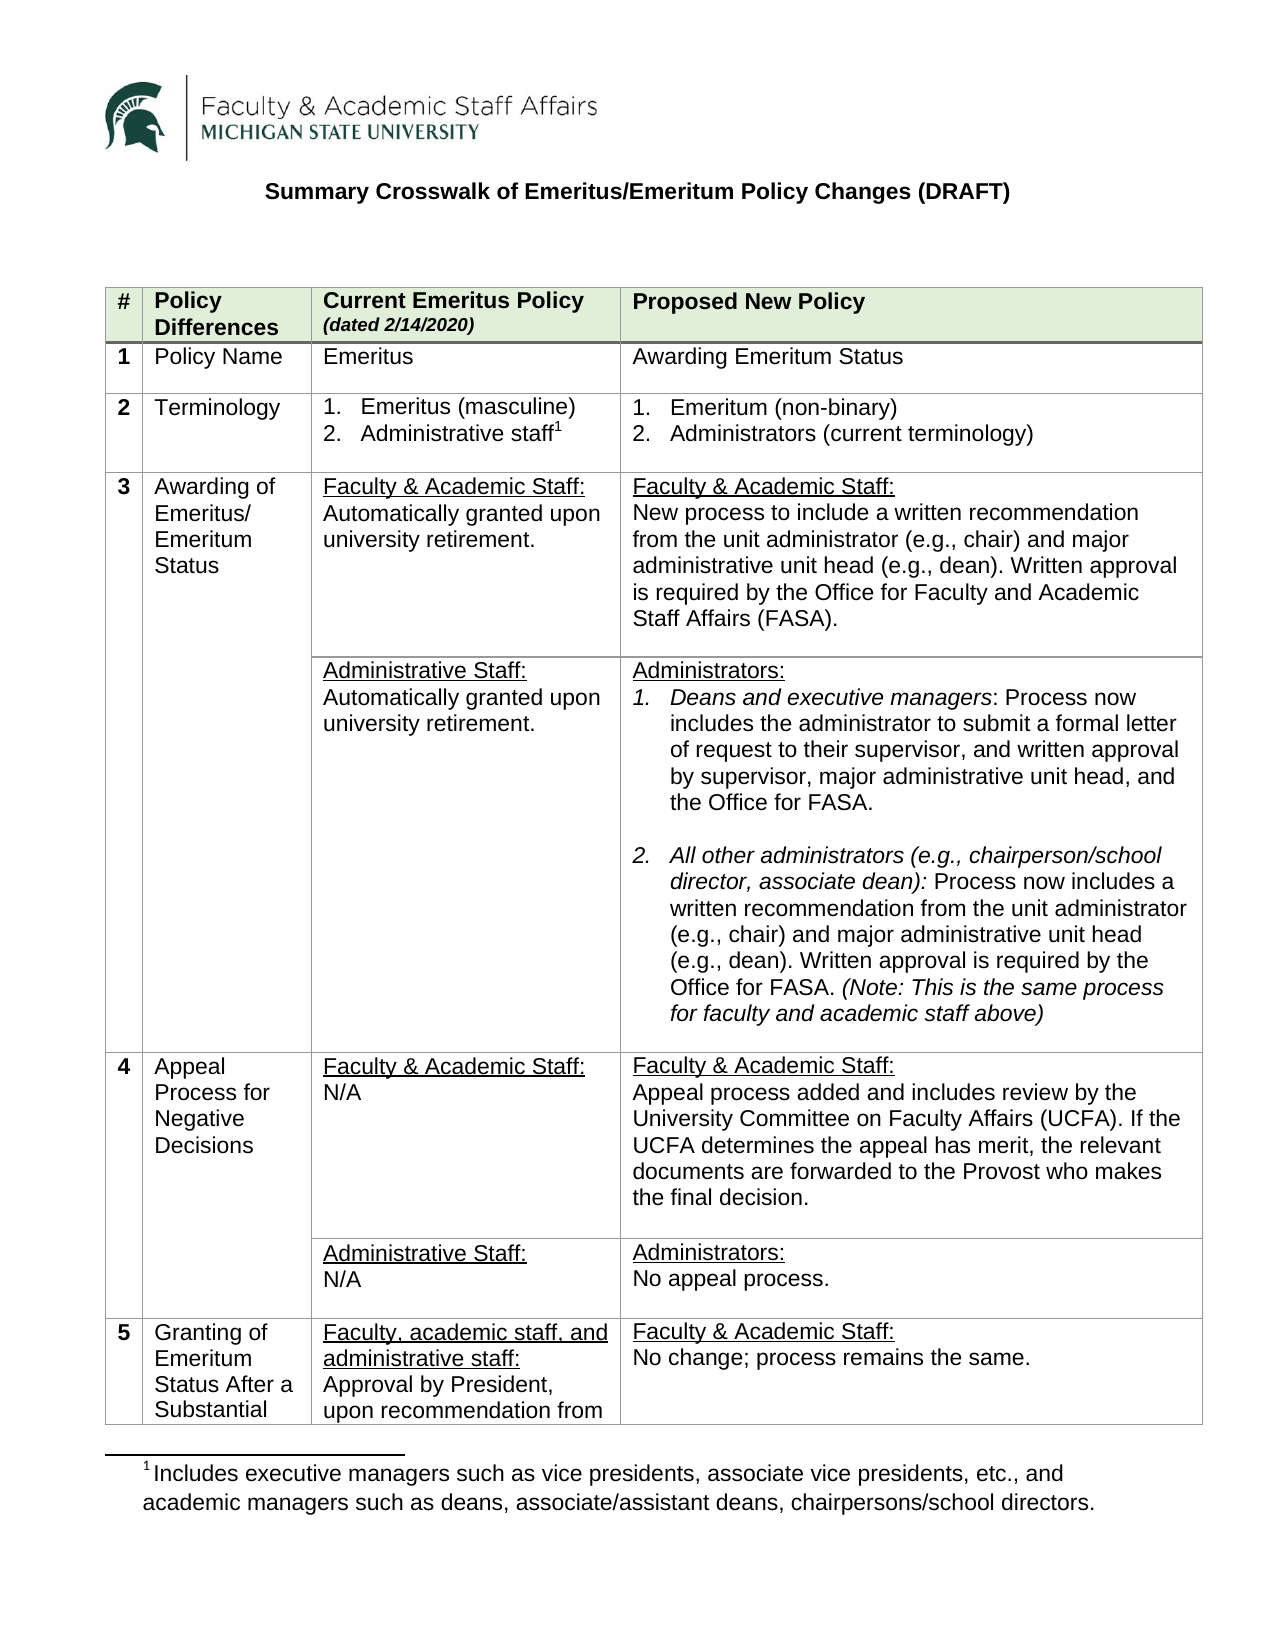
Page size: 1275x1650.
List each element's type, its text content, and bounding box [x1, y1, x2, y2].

table_cell Faculty, academic staff, and administrative staff: Approval by President, upon recommendation from [312, 1319, 620, 1424]
table_cell 5 [106, 1319, 142, 1424]
subtitle Summary Crosswalk of Emeritus/Emeritum Policy Changes (DRAFT) [262, 178, 1013, 205]
table_header # [106, 288, 142, 341]
table_cell Administrators: Deans and executive managers: Process now includes the administrator to submit a formal letter of request to their supervisor, and written approval by supervisor, major administrative unit head, and the Office for FASA. All other administrators (e.g., chairperson/school director, associate dean): Process now includes a written recommendation from the unit administrator (e.g., chair) and major administrative unit head (e.g., dean). Written approval is required by the Office for FASA. (Note: This is the same process for faculty and academic staff above) [621, 658, 1202, 1052]
table_cell Faculty & Academic Staff: Automatically granted upon university retirement. [312, 473, 620, 656]
table_cell Granting of Emeritum Status After a Substantial [143, 1319, 311, 1424]
table_cell Faculty & Academic Staff: N/A [312, 1053, 620, 1238]
table_cell Administrative Staff: N/A [312, 1239, 620, 1317]
table_cell Awarding of Emeritus/ Emeritum Status [143, 473, 311, 1052]
table_cell 3 [106, 473, 142, 1052]
text 1 Includes executive managers such as vice presidents, associate vice presidents, etc., and academic managers such as deans, associate/assistant deans, chairpersons/school directors. [142, 1457, 1097, 1516]
table_cell Emeritum (non-binary) Administrators (current terminology) [621, 394, 1202, 472]
table_cell Emeritus [312, 344, 620, 393]
table_cell Faculty & Academic Staff: No change; process remains the same. [621, 1319, 1202, 1424]
table_cell 2 [106, 394, 142, 472]
table_cell Faculty & Academic Staff: New process to include a written recommendation from the unit administrator (e.g., chair) and major administrative unit head (e.g., dean). Written approval is required by the Office for Faculty and Academic Staff Affairs (FASA). [621, 473, 1202, 656]
table_cell 4 [106, 1053, 142, 1317]
table_cell Emeritus (masculine) Administrative staff1 [312, 394, 620, 472]
table_header Proposed New Policy [621, 288, 1202, 341]
table_cell 1 [106, 344, 142, 393]
table_cell Faculty & Academic Staff: Appeal process added and includes review by the University Committee on Faculty Affairs (UCFA). If the UCFA determines the appeal has merit, the relevant documents are forwarded to the Provost who makes the final decision. [621, 1053, 1202, 1238]
table_header Current Emeritus Policy (dated 2/14/2020) [312, 288, 620, 341]
table_cell Appeal Process for Negative Decisions [143, 1053, 311, 1317]
picture [105, 75, 597, 161]
table_header Policy Differences [143, 288, 311, 341]
table_cell Administrative Staff: Automatically granted upon university retirement. [312, 658, 620, 1052]
table_cell Administrators: No appeal process. [621, 1239, 1202, 1317]
table_cell Awarding Emeritum Status [621, 344, 1202, 393]
table_cell Policy Name [143, 344, 311, 393]
table_cell Terminology [143, 394, 311, 472]
